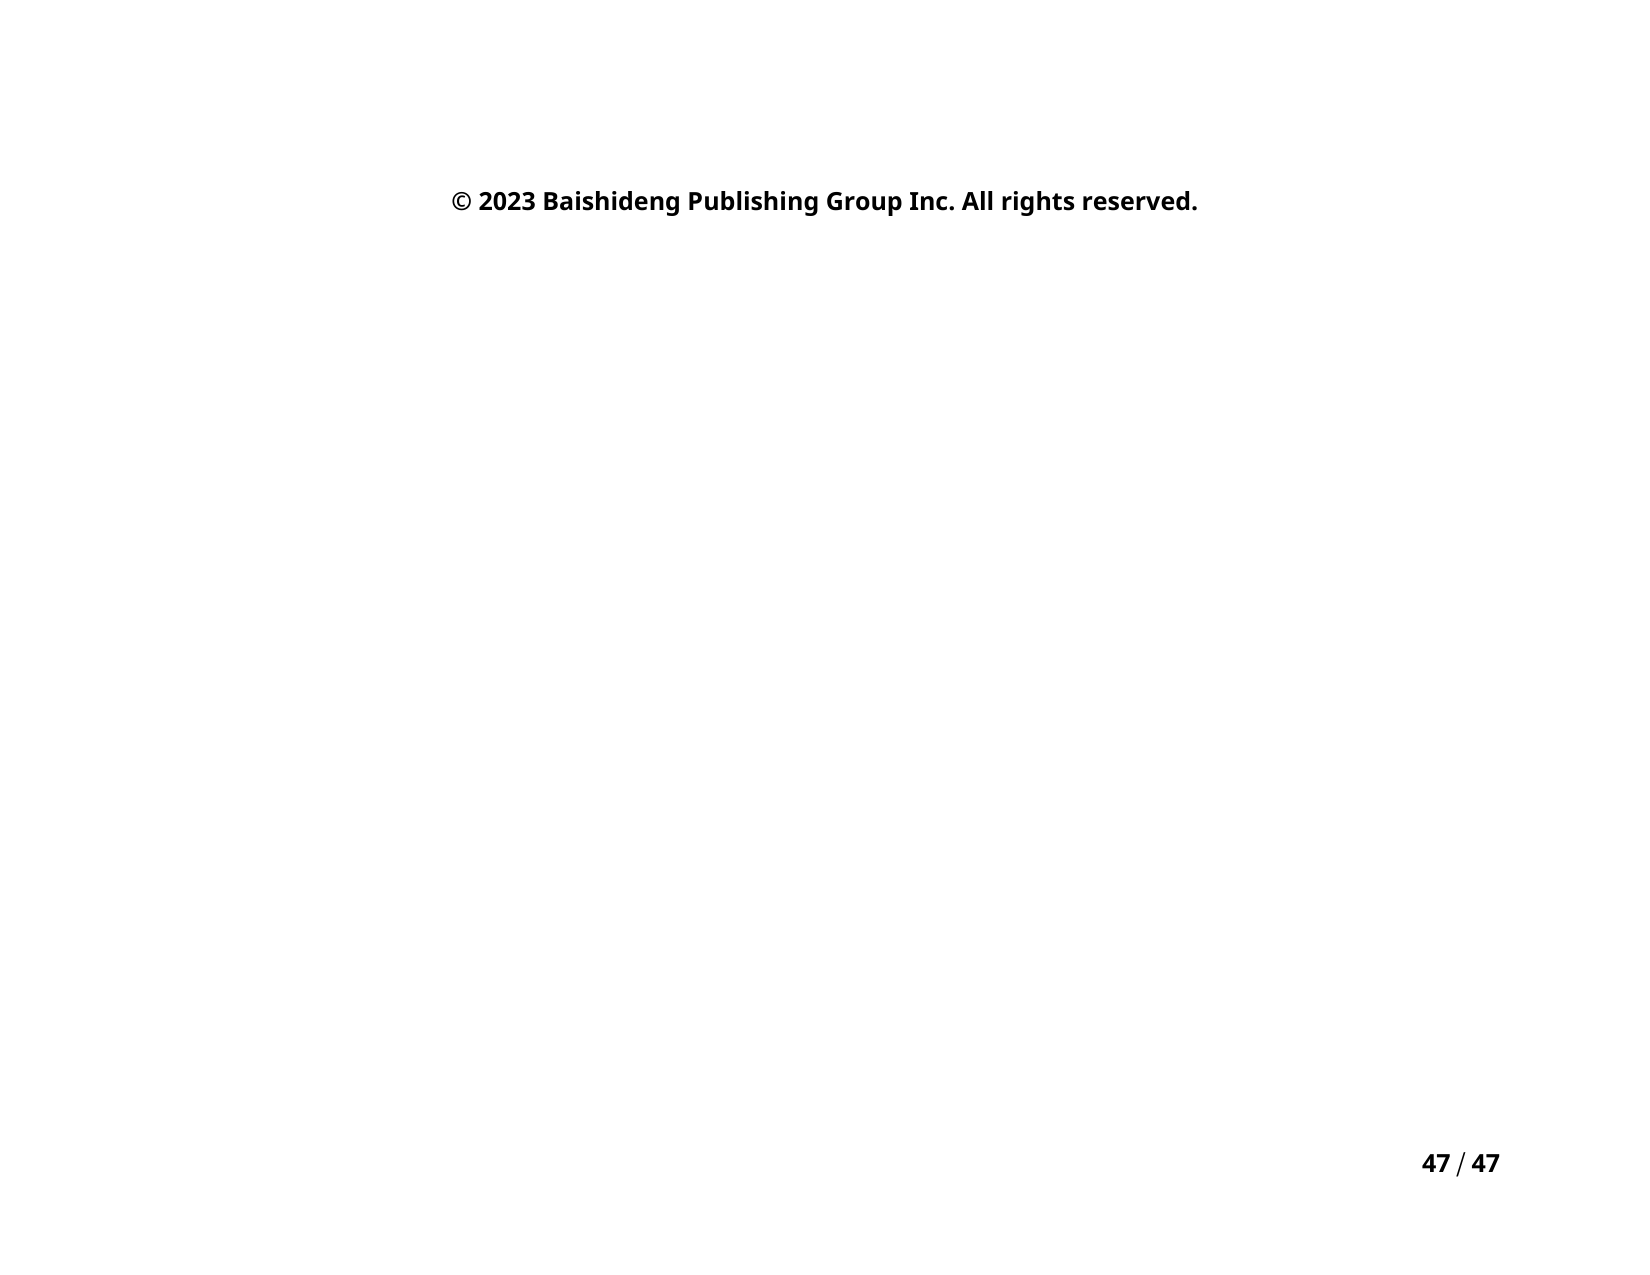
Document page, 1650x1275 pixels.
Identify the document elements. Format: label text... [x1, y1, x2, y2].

text © 2023 Baishideng Publishing Group Inc. All rights reserved. [150, 184, 1500, 218]
